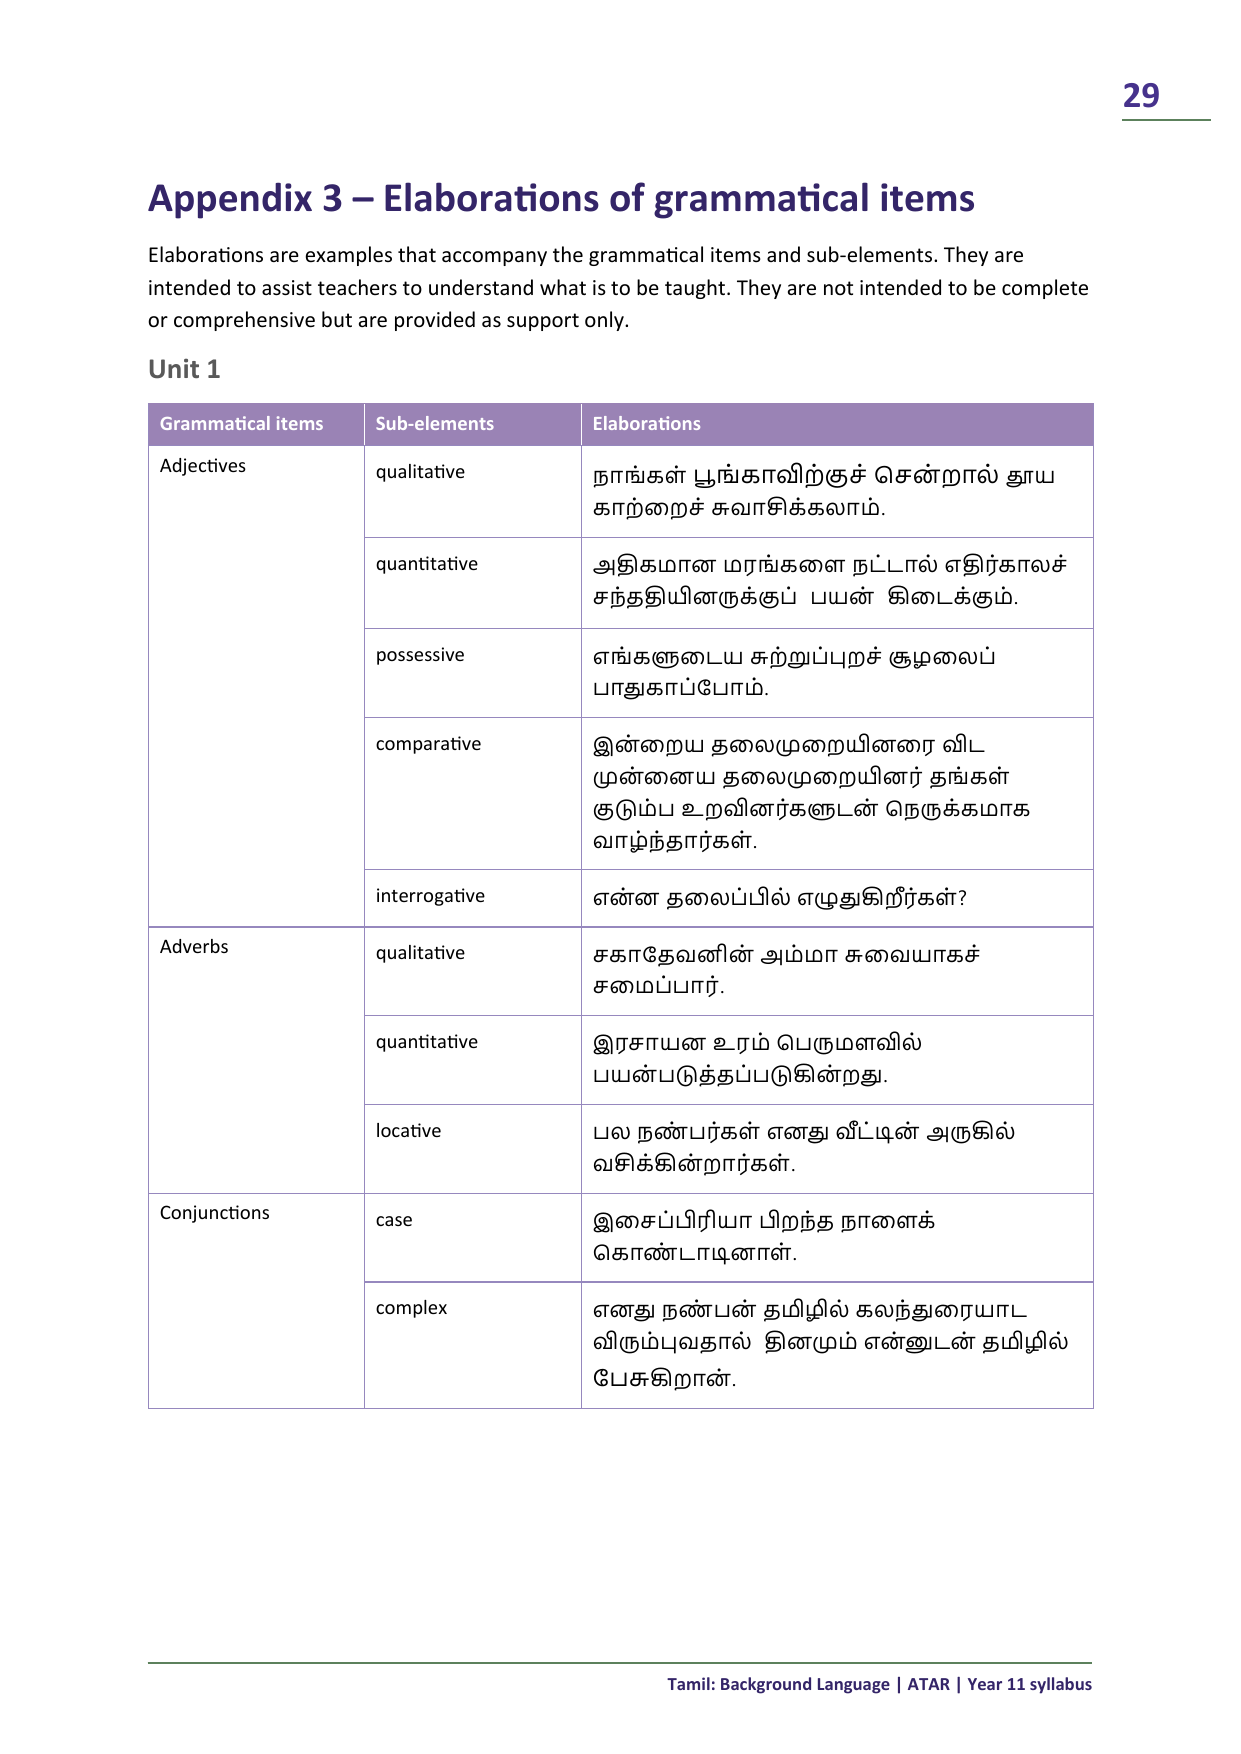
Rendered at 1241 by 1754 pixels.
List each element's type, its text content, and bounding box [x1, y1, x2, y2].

table_cell எங்களுடைய சுற்றுப்புறச் சூழலைப் பாதுகாப்போம். [582, 629, 1093, 717]
table_cell அதிகமான மரங்களை நட்டால் எதிர்காலச் சந்ததியினருக்குப் பயன் கிடைக்கும். [582, 538, 1093, 628]
table_cell locative [365, 1105, 581, 1193]
text Appendix 3 – Elaborations of grammatical items [148, 171, 1092, 222]
table_cell சகாதேவனின் அம்மா சுவையாகச் சமைப்பார். [582, 928, 1093, 1015]
table_cell interrogative [365, 870, 581, 926]
text Elaborations are examples that accompany the grammatical items and sub-elements. They are intended to assist teachers to understand what is to be taught. They are not intended to be complete or comprehensive but are provided as support only. [148, 241, 1092, 333]
table_cell possessive [365, 629, 581, 717]
table_cell qualitative [365, 928, 581, 1015]
subtitle Unit 1 [148, 350, 1092, 385]
table_header Grammatical items [149, 404, 364, 445]
table_cell quantitative [365, 538, 581, 628]
table_cell comparative [365, 718, 581, 869]
table_cell case [365, 1194, 581, 1281]
table_cell எனது நண்பன் தமிழில் கலந்துரையாட விரும்புவதால் தினமும் என்னுடன் தமிழில் பேசுகிறான். [582, 1283, 1093, 1408]
table_cell இன்றைய தலைமுறையினரை விட முன்னைய தலைமுறையினர் தங்கள் குடும்ப உறவினர்களுடன் நெருக்கமாக வாழ்ந்தார்கள். [582, 718, 1093, 869]
table_header Elaborations [582, 404, 1093, 445]
table_header Sub-elements [365, 404, 581, 445]
table_cell Adverbs [149, 928, 364, 1193]
table_cell நாங்கள் பூங்காவிற்குச் சென்றால் தூய காற்றைச் சுவாசிக்கலாம். [582, 446, 1093, 537]
table_cell இரசாயன உரம் பெருமளவில் பயன்படுத்தப்படுகின்றது. [582, 1016, 1093, 1104]
table_cell என்ன தலைப்பில் எழுதுகிறீர்கள்? [582, 870, 1093, 926]
table_cell பல நண்பர்கள் எனது வீட்டின் அருகில் வசிக்கின்றார்கள். [582, 1105, 1093, 1193]
table_cell Conjunctions [149, 1194, 364, 1408]
table_cell complex [365, 1283, 581, 1408]
table_cell இசைப்பிரியா பிறந்த நாளைக் கொண்டாடினாள். [582, 1194, 1093, 1281]
table_cell Adjectives [149, 446, 364, 926]
table_cell qualitative [365, 446, 581, 537]
table_cell quantitative [365, 1016, 581, 1104]
